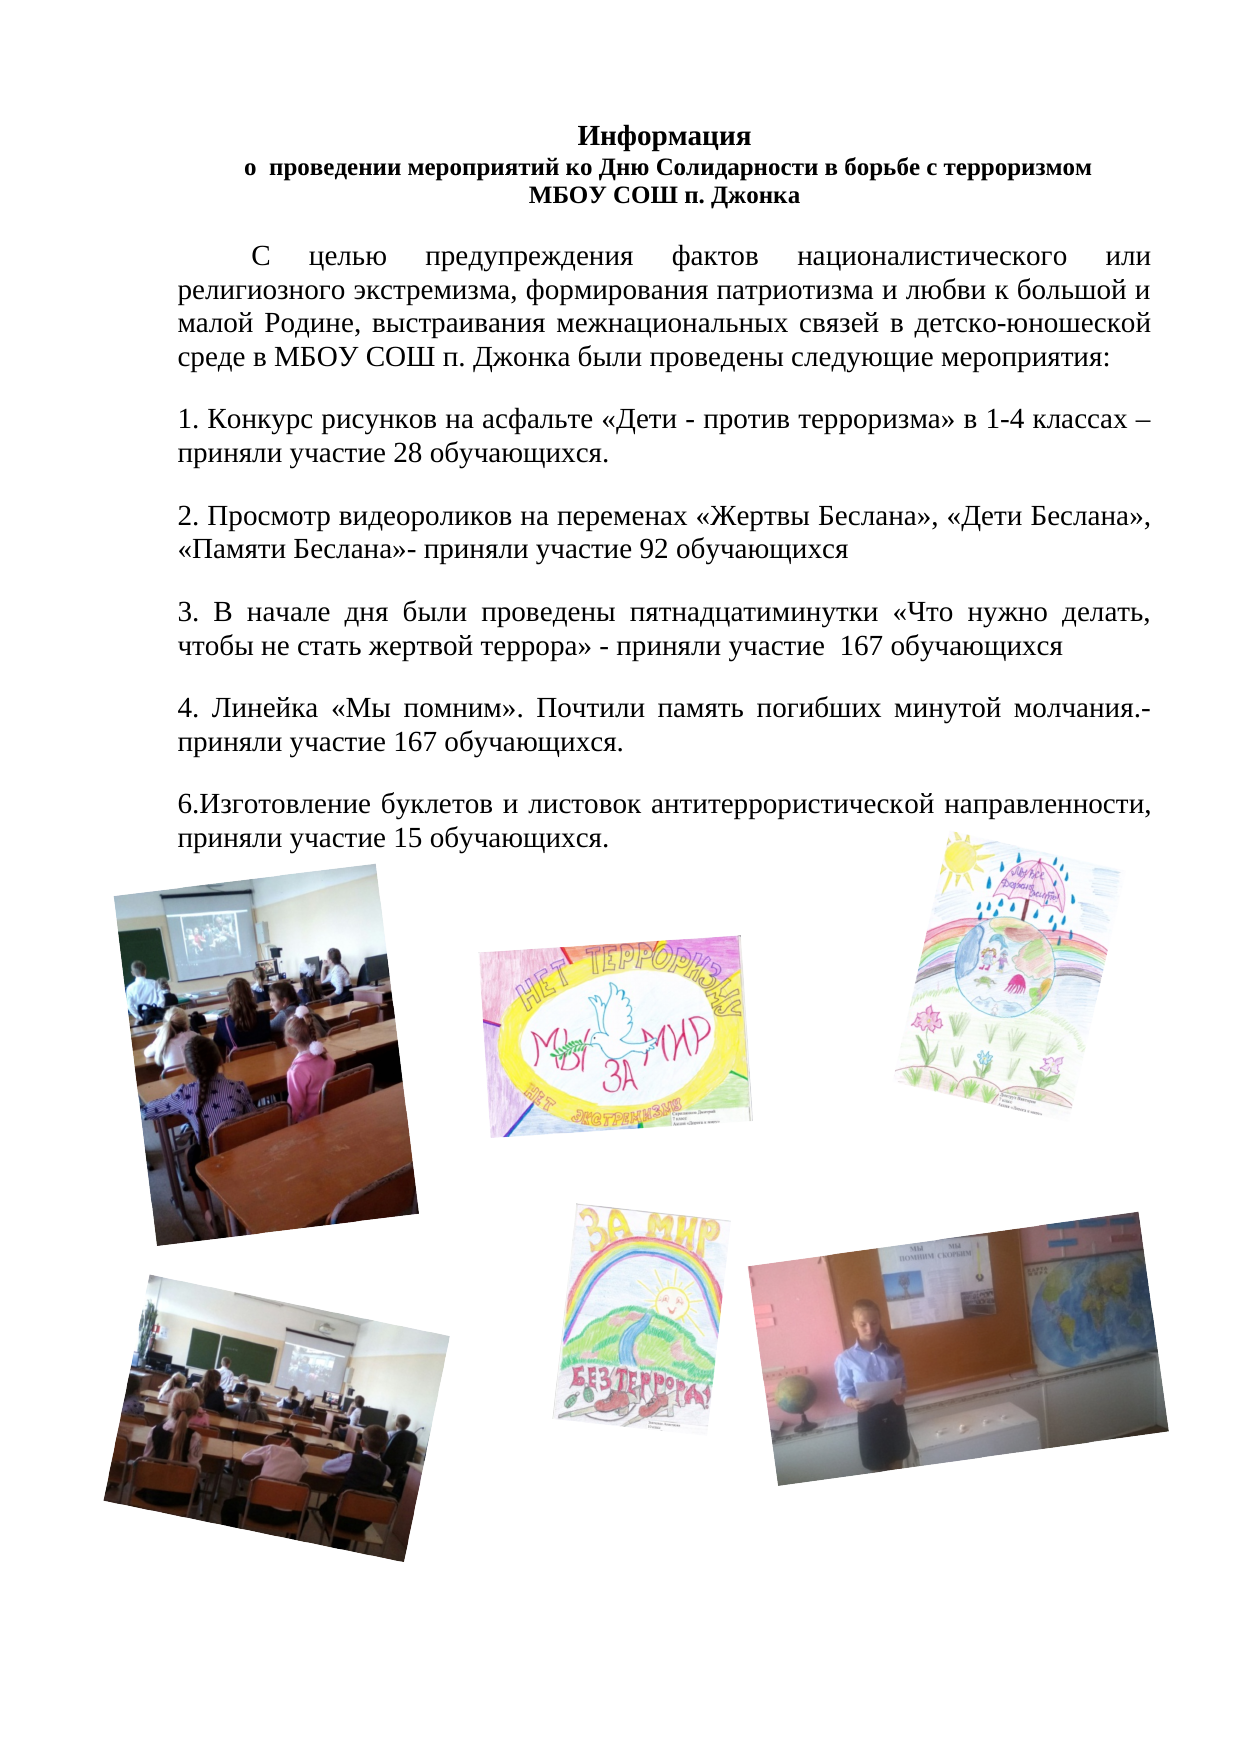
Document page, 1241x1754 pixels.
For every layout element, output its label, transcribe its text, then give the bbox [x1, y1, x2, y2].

picture [104, 1275, 449, 1562]
text С целью предупреждения фактов националистического или религиозного экстремизма, формирования патриотизма и любви к большой и малой Родине, выстраивания межнациональных связей в детско-юношеской среде в МБОУ СОШ п. Джонка были проведены следующие мероприятия: [177, 238, 1152, 372]
text о проведении мероприятий ко Дню Солидарности в борьбе с терроризмом [177, 152, 1152, 180]
text 2. Просмотр видеороликов на переменах «Жертвы Беслана», «Дети Беслана», «Памяти Беслана»- приняли участие 92 обучающихся [177, 498, 1152, 565]
text МБОУ СОШ п. Джонка [177, 180, 1152, 209]
picture [553, 1204, 730, 1435]
text 6.Изготовление буклетов и листовок антитеррористической направленности, приняли участие 15 обучающихся. [177, 787, 1152, 854]
picture [479, 936, 752, 1137]
text Информация [177, 118, 1152, 152]
text 1. Конкурс рисунков на асфальте «Дети - против терроризма» в 1-4 классах – приняли участие 28 обучающихся. [177, 402, 1152, 469]
text 3. В начале дня были проведены пятнадцатиминутки «Что нужно делать, чтобы не стать жертвой террора» - приняли участие 167 обучающихся [177, 594, 1152, 661]
picture [748, 1212, 1168, 1485]
text 4. Линейка «Мы помним». Почтили память погибших минутой молчания.- приняли участие 167 обучающихся. [177, 690, 1152, 757]
picture [893, 831, 1125, 1121]
picture [114, 864, 418, 1246]
